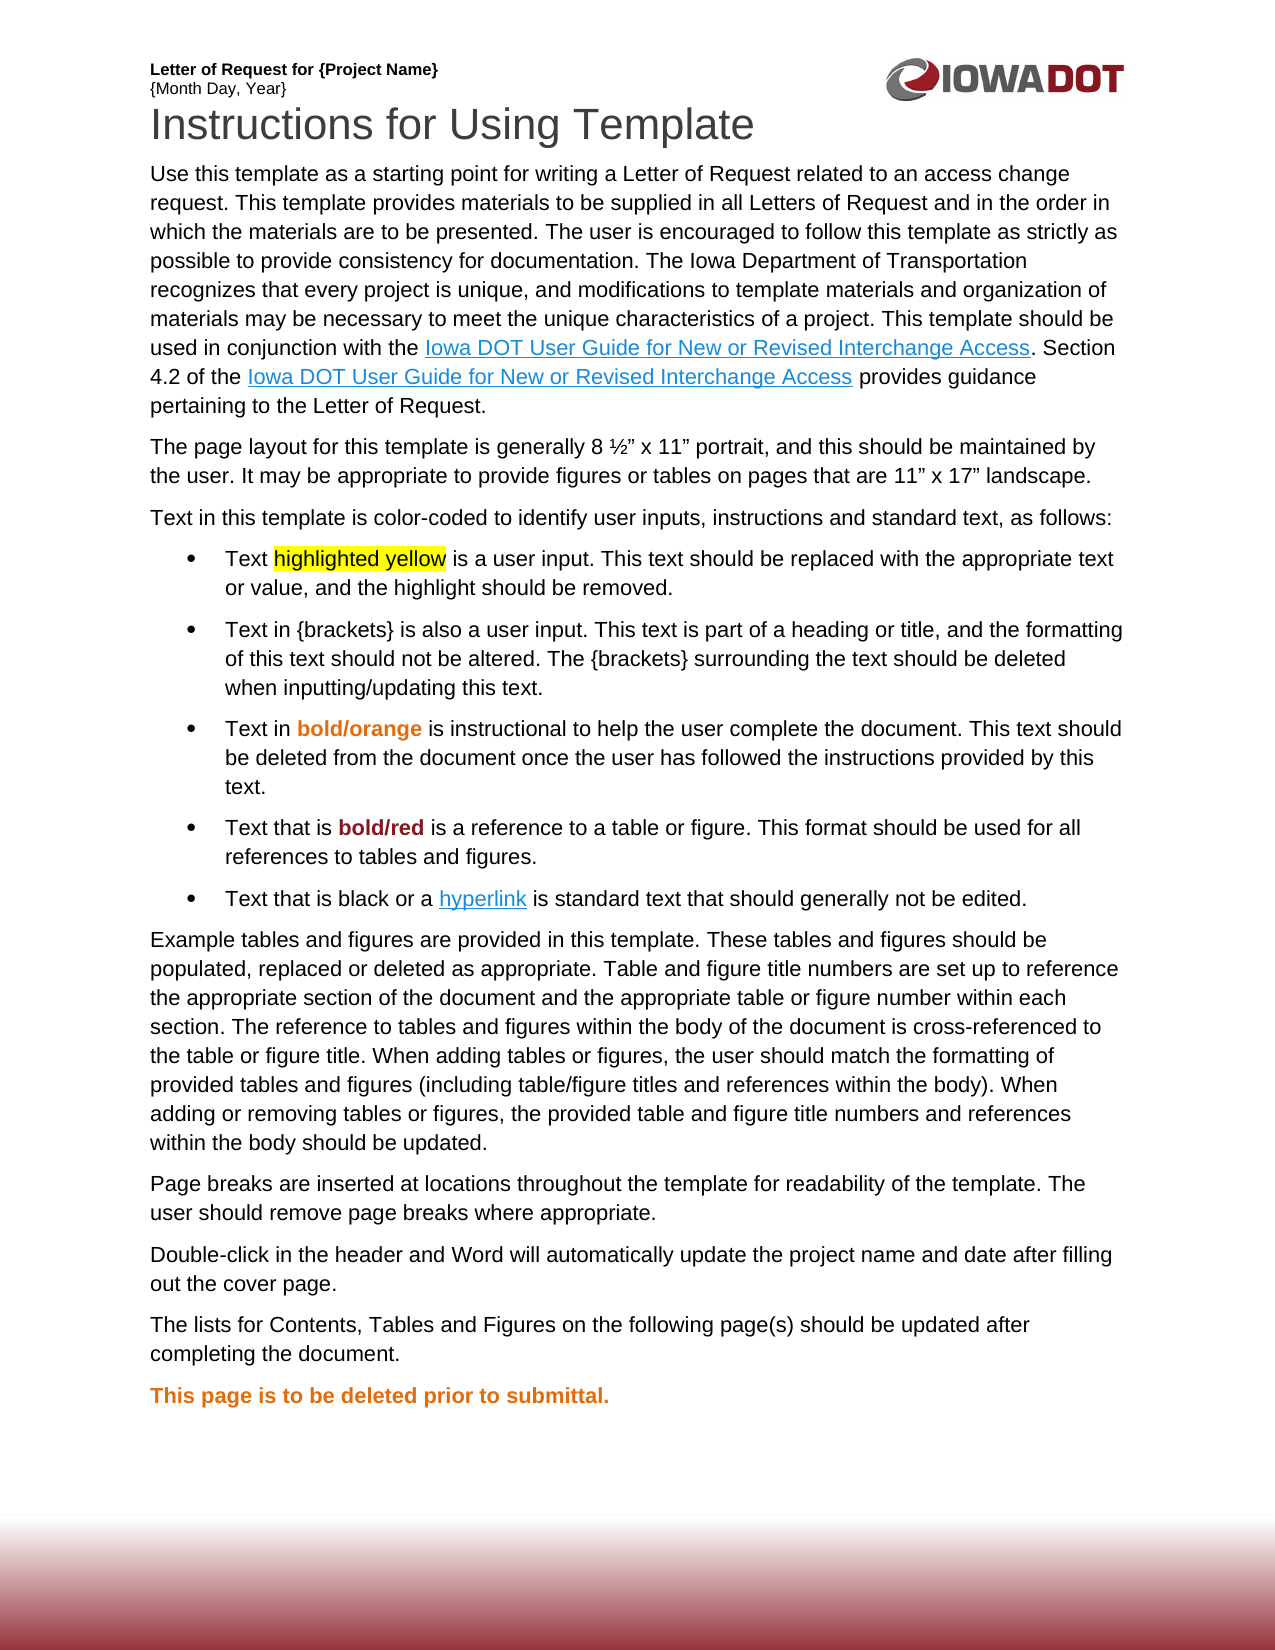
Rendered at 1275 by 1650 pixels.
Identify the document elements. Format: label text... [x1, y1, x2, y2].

text This page is to be deleted prior to submittal. [150, 1383, 1125, 1408]
text Text in this template is color-coded to identify user inputs, instructions and standard text, as follows: [150, 505, 1125, 530]
text The lists for Contents, Tables and Figures on the following page(s) should be updated after completing the document. [150, 1312, 1125, 1366]
list Text that is bold/red is a reference to a table or figure. This format should be used for all references to tables and figures. [187, 815, 1125, 869]
text Example tables and figures are provided in this template. These tables and figures should be populated, replaced or deleted as appropriate. Table and figure title numbers are set up to reference the appropriate section of the document and the appropriate table or figure number within each section. The reference to tables and figures within the body of the document is cross-referenced to the table or figure title. When adding tables or figures, the user should match the formatting of provided tables and figures (including table/figure titles and references within the body). When adding or removing tables or figures, the provided table and figure title numbers and references within the body should be updated. [150, 927, 1125, 1155]
list Text in {brackets} is also a user input. This text is part of a heading or title, and the formatting of this text should not be altered. The {brackets} surrounding the text should be deleted when inputting/updating this text. [187, 617, 1125, 700]
text Double-click in the header and Word will automatically update the project name and date after filling out the cover page. [150, 1242, 1125, 1296]
list Text in bold/orange is instructional to help the user complete the document. This text should be deleted from the document once the user has followed the instructions provided by this text. [187, 716, 1125, 799]
list Text highlighted yellow is a user input. This text should be replaced with the appropriate text or value, and the highlight should be removed. [187, 546, 1125, 600]
text Instructions for Using Template [150, 98, 1125, 149]
text Page breaks are inserted at locations throughout the template for readability of the template. The user should remove page breaks where appropriate. [150, 1171, 1125, 1226]
list Text that is black or a hyperlink is standard text that should generally not be edited. [187, 886, 1125, 911]
text Use this template as a starting point for writing a Letter of Request related to an access change request. This template provides materials to be supplied in all Letters of Request and in the order in which the materials are to be presented. The user is encouraged to follow this template as strictly as possible to provide consistency for documentation. The Iowa Department of Transportation recognizes that every project is unique, and modifications to template materials and organization of materials may be necessary to meet the unique characteristics of a project. This template should be used in conjunction with the Iowa DOT User Guide for New or Revised Interchange Access. Section 4.2 of the Iowa DOT User Guide for New or Revised Interchange Access provides guidance pertaining to the Letter of Request. [150, 161, 1125, 418]
picture [884, 57, 1126, 102]
text The page layout for this template is generally 8 ½” x 11” portrait, and this should be maintained by the user. It may be appropriate to provide figures or tables on pages that are 11” x 17” landscape. [150, 434, 1125, 488]
